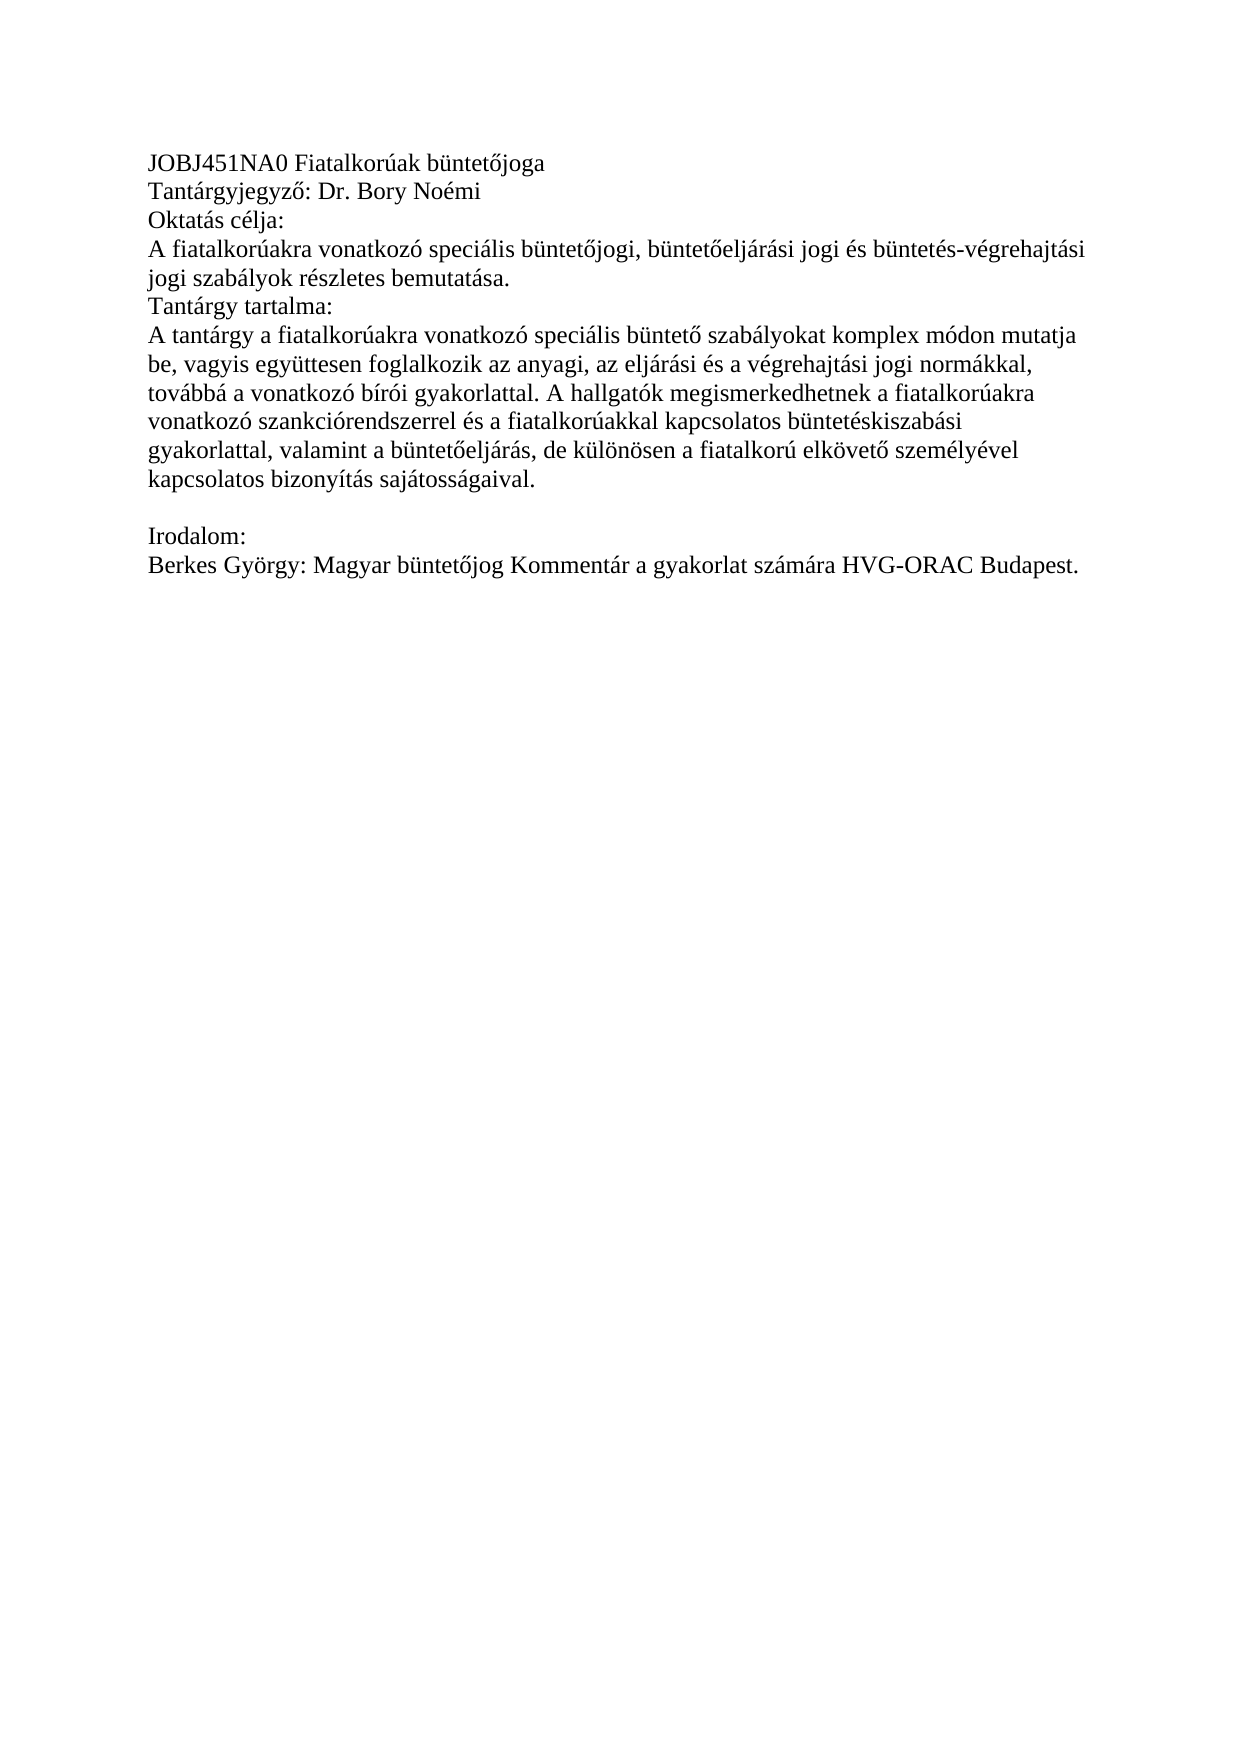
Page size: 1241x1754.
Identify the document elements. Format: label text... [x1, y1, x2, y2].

text A tantárgy a fiatalkorúakra vonatkozó speciális büntető szabályokat komplex módon mutatja be, vagyis együttesen foglalkozik az anyagi, az eljárási és a végrehajtási jogi normákkal, továbbá a vonatkozó bírói gyakorlattal. A hallgatók megismerkedhetnek a fiatalkorúakra vonatkozó szankciórendszerrel és a fiatalkorúakkal kapcsolatos büntetéskiszabási gyakorlattal, valamint a büntetőeljárás, de különösen a fiatalkorú elkövető személyével kapcsolatos bizonyítás sajátosságaival. [148, 320, 1093, 493]
text Oktatás célja: [148, 205, 1093, 234]
text Tantárgy tartalma: [148, 291, 1093, 320]
text Tantárgyjegyző: Dr. Bory Noémi [148, 176, 1093, 205]
text JOBJ451NA0 Fiatalkorúak büntetőjoga [148, 148, 1093, 176]
text Berkes György: Magyar büntetőjog Kommentár a gyakorlat számára HVG-ORAC Budapest. [148, 550, 1093, 579]
text Irodalom: [148, 521, 1093, 550]
text A fiatalkorúakra vonatkozó speciális büntetőjogi, büntetőeljárási jogi és büntetés-végrehajtási jogi szabályok részletes bemutatása. [148, 234, 1093, 291]
